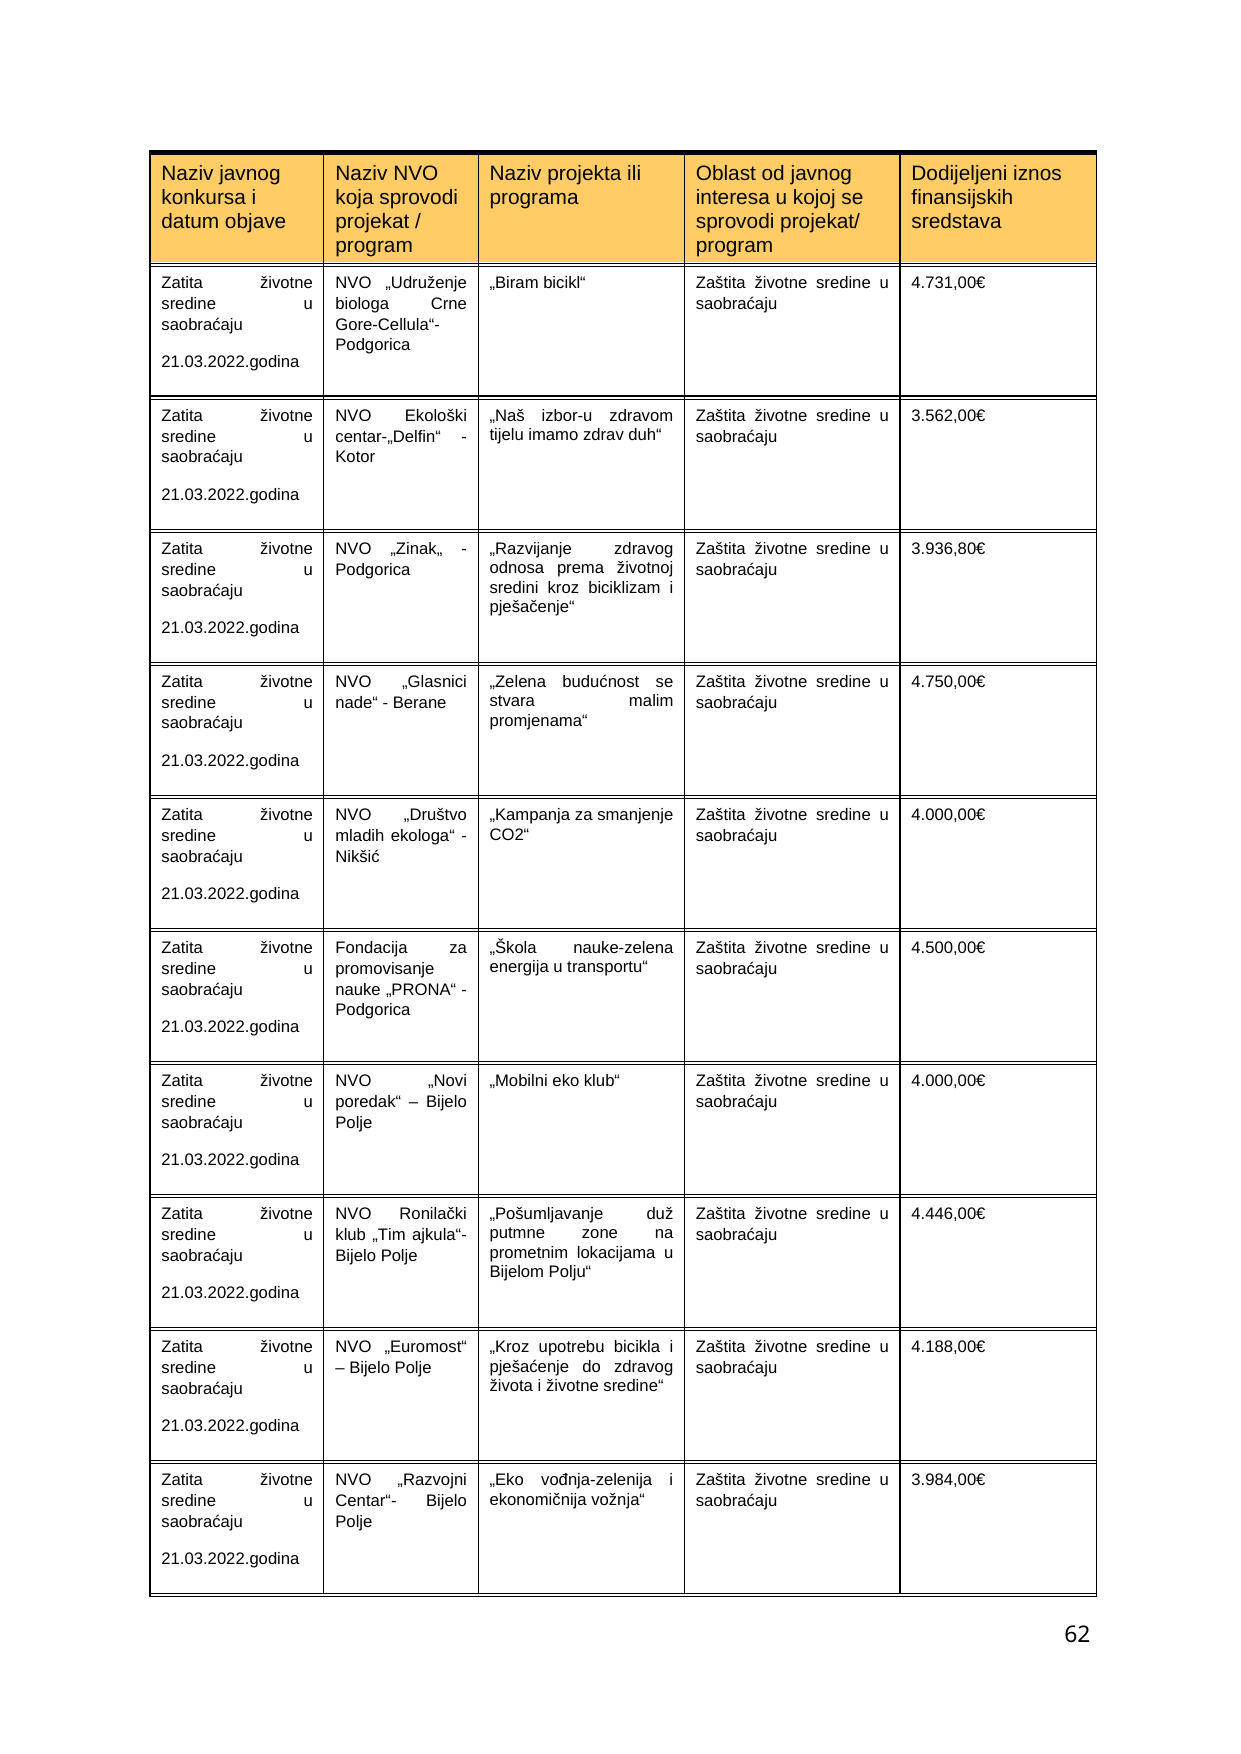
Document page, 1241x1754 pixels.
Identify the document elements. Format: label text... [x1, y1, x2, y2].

table_cell Zatita životne sredine u saobraćaju 21.03.2022.godina [151, 932, 323, 1061]
table_cell Zatita životne sredine u saobraćaju 21.03.2022.godina [151, 533, 323, 661]
table_cell Zaštita životne sredine u saobraćaju [685, 932, 899, 1061]
table_cell NVO Ekološki centar-„Delfin“ - Kotor [324, 400, 478, 528]
table_cell Zaštita životne sredine u saobraćaju [685, 267, 899, 395]
table_cell 4.000,00€ [901, 799, 1096, 927]
table_cell „Zelena budućnost se stvara malim promjenama“ [479, 666, 684, 794]
table_cell Zaštita životne sredine u saobraćaju [685, 1464, 899, 1593]
table_cell NVO „Euromost“ – Bijelo Polje [324, 1331, 478, 1459]
table_cell 4.750,00€ [901, 666, 1096, 794]
table_cell Zatita životne sredine u saobraćaju 21.03.2022.godina [151, 1065, 323, 1193]
table_cell 4.000,00€ [901, 1065, 1096, 1193]
table_cell 4.731,00€ [901, 267, 1096, 395]
table_cell Zatita životne sredine u saobraćaju 21.03.2022.godina [151, 1198, 323, 1327]
table_cell „Kroz upotrebu bicikla i pješaćenje do zdravog života i životne sredine“ [479, 1331, 684, 1459]
table_cell „Mobilni eko klub“ [479, 1065, 684, 1193]
table_cell NVO „Novi poredak“ – Bijelo Polje [324, 1065, 478, 1193]
table_cell 4.188,00€ [901, 1331, 1096, 1459]
table_cell Zatita životne sredine u saobraćaju 21.03.2022.godina [151, 400, 323, 528]
table_cell Zaštita životne sredine u saobraćaju [685, 400, 899, 528]
table_cell Zatita životne sredine u saobraćaju 21.03.2022.godina [151, 666, 323, 794]
table_cell 3.562,00€ [901, 400, 1096, 528]
table_cell Zaštita životne sredine u saobraćaju [685, 533, 899, 661]
table_cell NVO „Glasnici nade“ - Berane [324, 666, 478, 794]
table_cell 3.936,80€ [901, 533, 1096, 661]
table_cell Fondacija za promovisanje nauke „PRONA“ - Podgorica [324, 932, 478, 1061]
table_cell „Kampanja za smanjenje CO2“ [479, 799, 684, 927]
table_header Oblast od javnog interesa u kojoj se sprovodi projekat/ program [685, 155, 899, 262]
table_header Naziv projekta ili programa [479, 155, 684, 262]
table_cell 4.446,00€ [901, 1198, 1096, 1327]
table_cell Zaštita životne sredine u saobraćaju [685, 666, 899, 794]
table_cell NVO „Razvojni Centar“- Bijelo Polje [324, 1464, 478, 1593]
table_header Naziv NVO koja sprovodi projekat / program [324, 155, 478, 262]
table_cell Zaštita životne sredine u saobraćaju [685, 799, 899, 927]
table_cell 3.984,00€ [901, 1464, 1096, 1593]
table_cell „Pošumljavanje duž putmne zone na prometnim lokacijama u Bijelom Polju“ [479, 1198, 684, 1327]
table_cell Zatita životne sredine u saobraćaju 21.03.2022.godina [151, 1331, 323, 1459]
table_cell „Biram bicikl“ [479, 267, 684, 395]
table_cell 4.500,00€ [901, 932, 1096, 1061]
table_header Dodijeljeni iznos finansijskih sredstava [901, 155, 1096, 262]
table_cell Zaštita životne sredine u saobraćaju [685, 1065, 899, 1193]
table_cell „Škola nauke-zelena energija u transportu“ [479, 932, 684, 1061]
table_cell „Razvijanje zdravog odnosa prema životnoj sredini kroz biciklizam i pješačenje“ [479, 533, 684, 661]
table_cell Zatita životne sredine u saobraćaju 21.03.2022.godina [151, 1464, 323, 1593]
table_cell Zatita životne sredine u saobraćaju 21.03.2022.godina [151, 799, 323, 927]
table_cell NVO „Udruženje biologa Crne Gore-Cellula“- Podgorica [324, 267, 478, 395]
table_cell „Naš izbor-u zdravom tijelu imamo zdrav duh“ [479, 400, 684, 528]
table_cell Zaštita životne sredine u saobraćaju [685, 1198, 899, 1327]
table_header Naziv javnog konkursa i datum objave [151, 155, 323, 262]
table_cell NVO Ronilački klub „Tim ajkula“- Bijelo Polje [324, 1198, 478, 1327]
table_cell Zaštita životne sredine u saobraćaju [685, 1331, 899, 1459]
table_cell NVO „Zinak„ - Podgorica [324, 533, 478, 661]
table_cell NVO „Društvo mladih ekologa“ - Nikšić [324, 799, 478, 927]
table_cell „Eko vođnja-zelenija i ekonomičnija vožnja“ [479, 1464, 684, 1593]
table_cell Zatita životne sredine u saobraćaju 21.03.2022.godina [151, 267, 323, 395]
